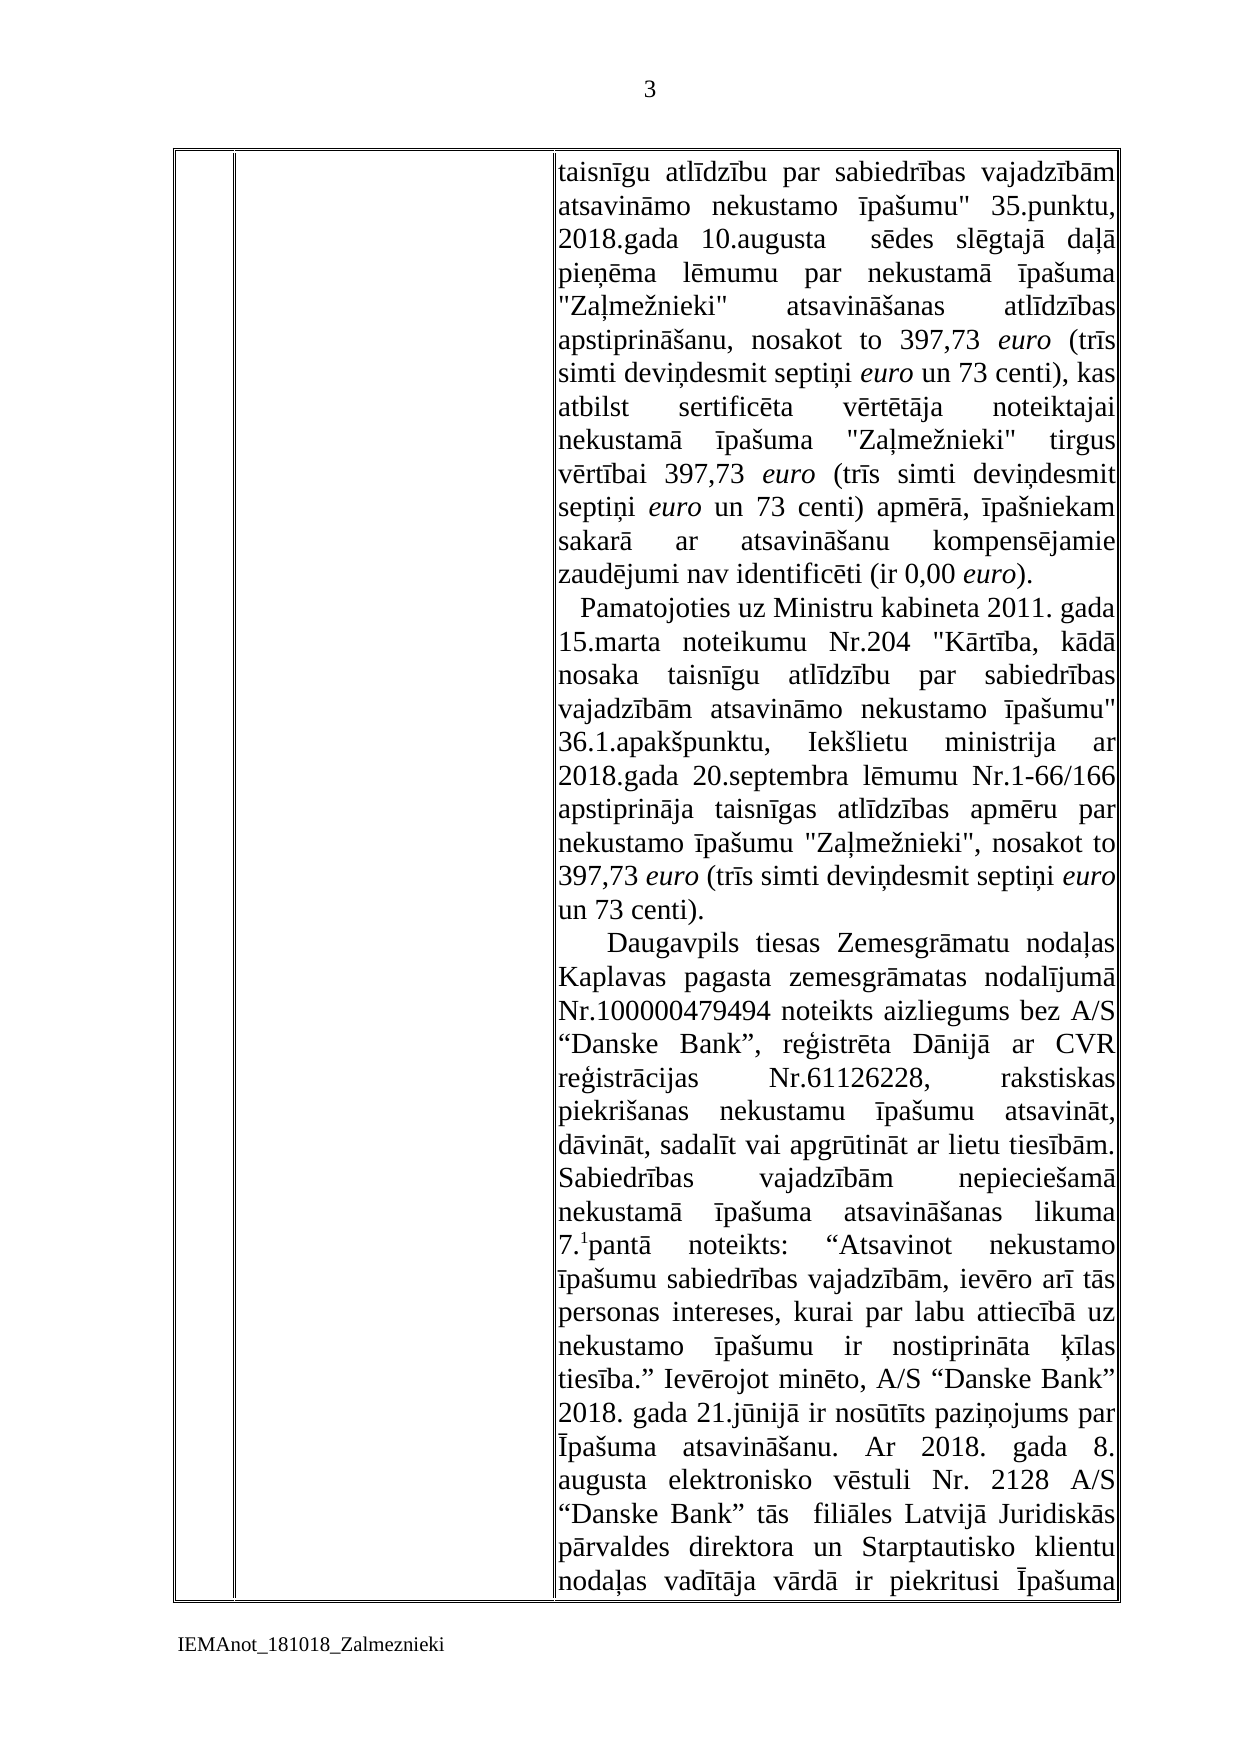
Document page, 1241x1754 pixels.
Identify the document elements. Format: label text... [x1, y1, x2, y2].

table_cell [235, 151, 555, 1599]
table_cell 2. [176, 151, 234, 1599]
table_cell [555, 151, 1117, 1599]
